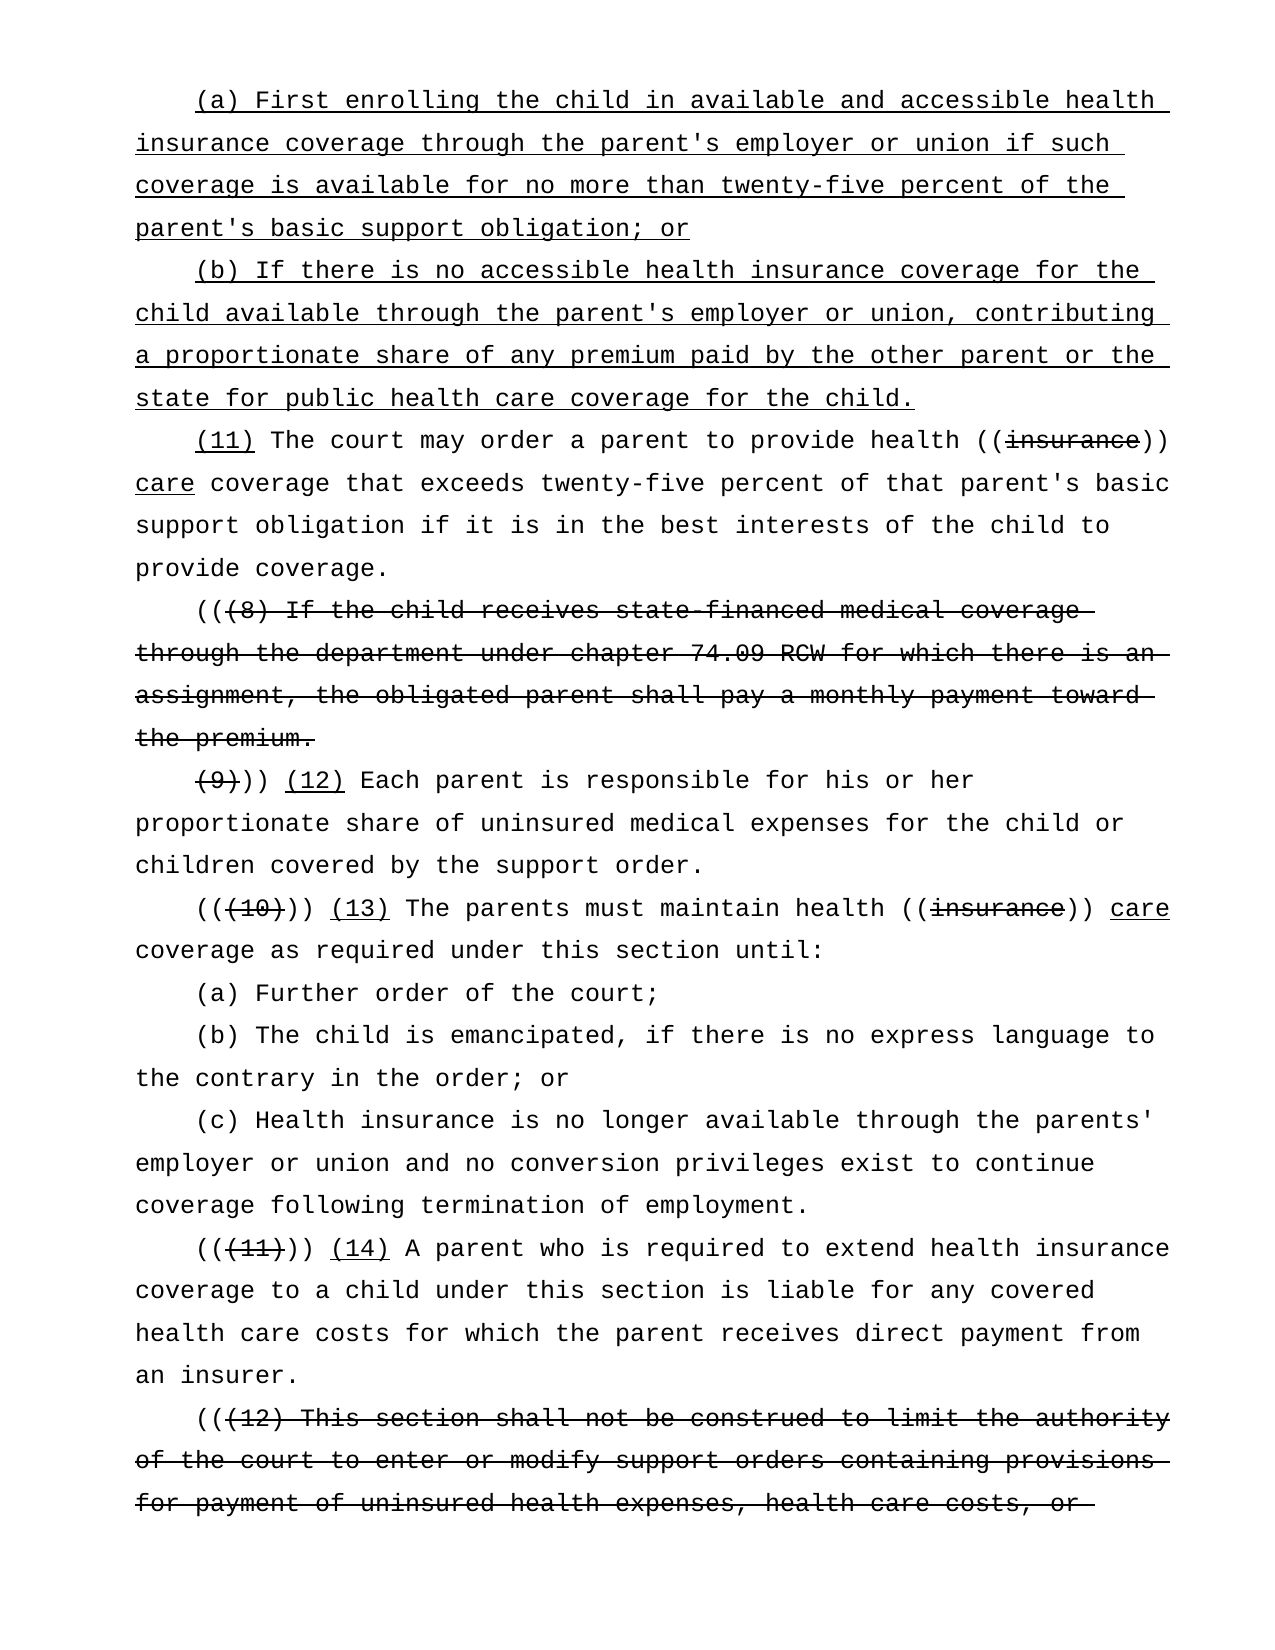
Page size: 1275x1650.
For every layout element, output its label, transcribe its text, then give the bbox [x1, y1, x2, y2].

text (((8) If the child receives state-financed medical coverage through the department under chapter 74.09 RCW for which there is an assignment, the obligated parent shall pay a monthly payment toward the premium. [135, 585, 1170, 654]
text (((10))) (13) The parents must maintain health ((insurance)) care coverage as required under this section until: [135, 882, 1170, 967]
text (((8) If the child receives state-financed medical coverage through the department under chapter 74.09 RCW for which there is an assignment, the obligated parent shall pay a monthly payment toward the premium. [135, 656, 1170, 755]
text (9))) (12) Each parent is responsible for his or her proportionate share of uninsured medical expenses for the child or children covered by the support order. [135, 755, 1170, 882]
text (11) The court may order a parent to provide health ((insurance)) care coverage that exceeds twenty-five percent of that parent's basic support obligation if it is in the best interests of the child to provide coverage. [135, 415, 1170, 585]
text (b) The child is emancipated, if there is no express language to the contrary in the order; or [135, 1010, 1170, 1095]
text (a) Further order of the court; [135, 967, 1170, 1010]
text (b) If there is no accessible health insurance coverage for the child available through the parent's employer or union, contributing a proportionate share of any premium paid by the other parent or the state for public health care coverage for the child. [135, 325, 1170, 366]
text (b) If there is no accessible health insurance coverage for the child available through the parent's employer or union, contributing a proportionate share of any premium paid by the other parent or the state for public health care coverage for the child. [135, 245, 1170, 324]
text (c) Health insurance is no longer available through the parents' employer or union and no conversion privileges exist to continue coverage following termination of employment. [135, 1095, 1170, 1222]
text (a) First enrolling the child in available and accessible health insurance coverage through the parent's employer or union if such coverage is available for no more than twenty-five percent of the parent's basic support obligation; or [135, 75, 1170, 245]
text (b) If there is no accessible health insurance coverage for the child available through the parent's employer or union, contributing a proportionate share of any premium paid by the other parent or the state for public health care coverage for the child. [135, 368, 1170, 415]
text (((11))) (14) A parent who is required to extend health insurance coverage to a child under this section is liable for any covered health care costs for which the parent receives direct payment from an insurer. [135, 1222, 1170, 1392]
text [135, 1463, 1170, 1520]
